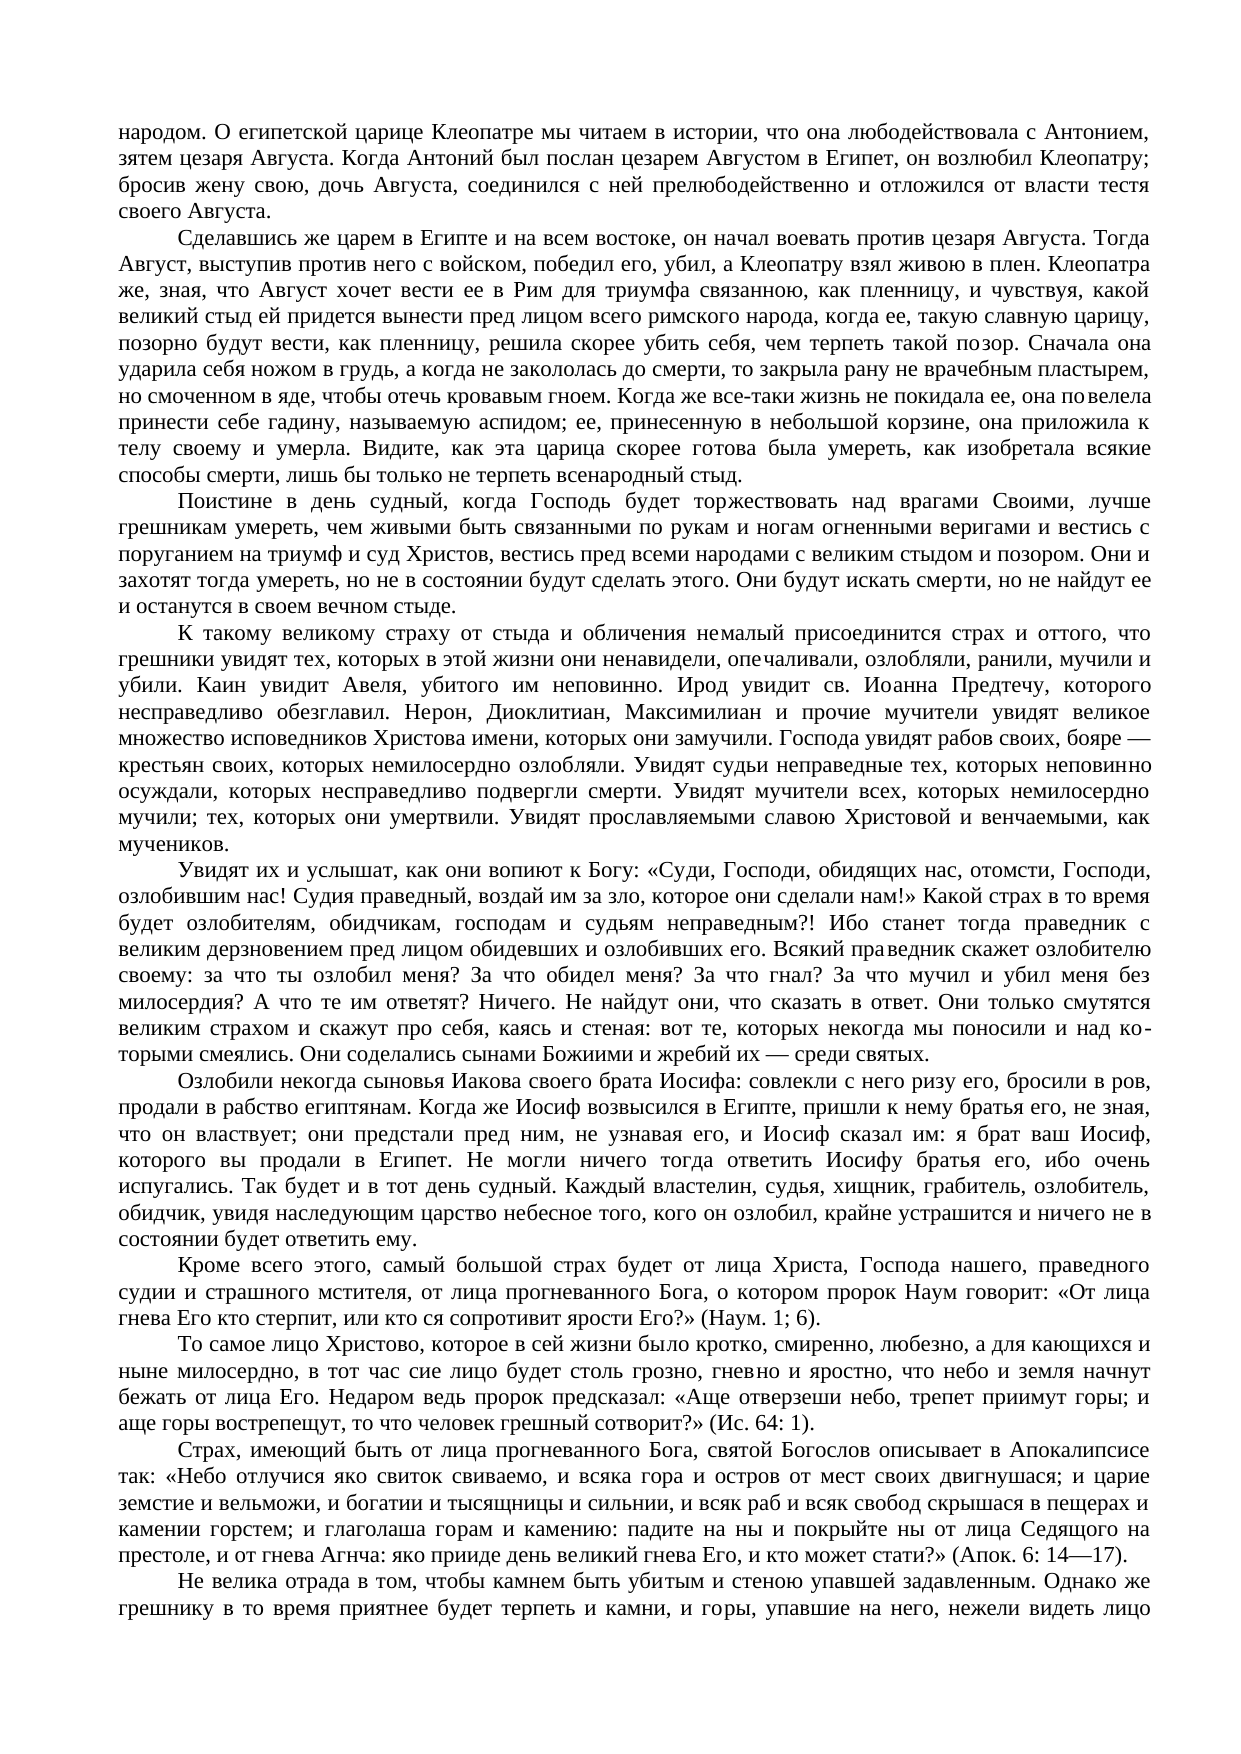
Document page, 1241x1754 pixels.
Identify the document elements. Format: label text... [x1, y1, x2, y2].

text Увидят их и услышат, как они вопиют к Богу: «Суди, Господи, обидящих нас, отомсти, Господи, озлобившим нас! Судия праведный, воздай им за зло, которое они сделали нам!» Какой страх в то время будет озлобителям, обидчикам, господам и судьям неправедным?! Ибо станет тогда праведник с великим дерзновением пред лицом обидевших и озлобивших его. Всякий праведник скажет озлобителю своему: за что ты озлобил меня? За что обидел меня? За что гнал? За что мучил и убил меня без милосердия? А что те им ответят? Ничего. Не найдут они, что сказать в ответ. Они только смутятся великим страхом и скажут про себя, каясь и стеная: вот те, которых некогда мы поносили и над которыми смеялись. Они соделались сынами Божиими и жребий их — среди святых. [118, 856, 1152, 1067]
text Кроме всего этого, самый большой страх будет от лица Христа, Господа нашего, праведного судии и страшного мстителя, от лица прогневанного Бога, о котором пророк Наум говорит: «От лица гнева Его кто стерпит, или кто ся сопротивит ярости Его?» (Наум. 1; 6). [118, 1251, 1152, 1330]
text Поистине в день судный, когда Господь будет торжествовать над врагами Своими, лучше грешникам умереть, чем живыми быть связанными по рукам и ногам огненными веригами и вестись с поруганием на триумф и суд Христов, вестись пред всеми народами с великим стыдом и позором. Они и захотят тогда умереть, но не в состоянии будут сделать этого. Они будут искать смерти, но не найдут ее и останутся в своем вечном стыде. [118, 487, 1152, 619]
text Сделавшись же царем в Египте и на всем востоке, он начал воевать против цезаря Августа. Тогда Август, выступив против него с войском, победил его, убил, а Клеопатру взял живою в плен. Клеопатра же, зная, что Август хочет вести ее в Рим для триумфа связанною, как пленницу, и чувствуя, какой великий стыд ей придется вынести пред лицом всего римского народа, когда ее, такую славную царицу, позорно будут вести, как пленницу, решила скорее убить себя, чем терпеть такой позор. Сначала она ударила себя ножом в грудь, а когда не закололась до смерти, то закрыла рану не врачебным пластырем, но смоченном в яде, чтобы отечь кровавым гноем. Когда же все-таки жизнь не покидала ее, она повелела принести себе гадину, называемую аспидом; ее, принесенную в небольшой корзине, она приложила к телу своему и умерла. Видите, как эта царица скорее готова была умереть, как изобретала всякие способы смерти, лишь бы только не терпеть всенародный стыд. [118, 223, 1152, 487]
text Озлобили некогда сыновья Иакова своего брата Иосифа: совлекли с него ризу его, бросили в ров, продали в рабство египтянам. Когда же Иосиф возвысился в Египте, пришли к нему братья его, не зная, что он властвует; они предстали пред ним, не узнавая его, и Иосиф сказал им: я брат ваш Иосиф, которого вы продали в Египет. Не могли ничего тогда ответить Иосифу братья его, ибо очень испугались. Так будет и в тот день судный. Каждый властелин, судья, хищник, грабитель, озлобитель, обидчик, увидя наследующим царство небесное того, кого он озлобил, крайне устрашится и ничего не в состоянии будет ответить ему. [118, 1067, 1152, 1251]
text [118, 118, 1152, 223]
text К такому великому страху от стыда и обличения немалый присоединится страх и оттого, что грешники увидят тех, которых в этой жизни они ненавидели, опечаливали, озлобляли, ранили, мучили и убили. Каин увидит Авеля, убитого им неповинно. Ирод увидит св. Иоанна Предтечу, которого несправедливо обезглавил. Нерон, Диоклитиан, Максимилиан и прочие мучители увидят великое множество исповедников Христова имени, которых они замучили. Господа увидят рабов своих, бояре — крестьян своих, которых немилосердно озлобляли. Увидят судьи неправедные тех, которых неповинно осуждали, которых несправедливо подвергли смерти. Увидят мучители всех, которых немилосердно мучили; тех, которых они умертвили. Увидят прославляемыми славою Христовой и венчаемыми, как мучеников. [118, 619, 1152, 856]
text То самое лицо Христово, которое в сей жизни было кротко, смиренно, любезно, а для кающихся и ныне милосердно, в тот час сие лицо будет столь грозно, гневно и яростно, что небо и земля начнут бежать от лица Его. Недаром ведь пророк предсказал: «Аще отверзеши небо, трепет приимут горы; и аще горы вострепещут, то что человек грешный сотворит?» (Ис. 64: 1). [118, 1330, 1152, 1436]
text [118, 1568, 1152, 1620]
text Страх, имеющий быть от лица прогневанного Бога, святой Богослов описывает в Апокалипсисе так: «Небо отлучися яко свиток свиваемо, и всяка гора и остров от мест своих двигнушася; и царие земстие и вельможи, и богатии и тысящницы и сильнии, и всяк раб и всяк свобод скрышася в пещерах и камении горстем; и глаголаша горам и камению: падите на ны и покрыйте ны от лица Седящого на престоле, и от гнева Агнча: яко прииде день великий гнева Его, и кто может стати?» (Апок. 6: 14—17). [118, 1436, 1152, 1568]
